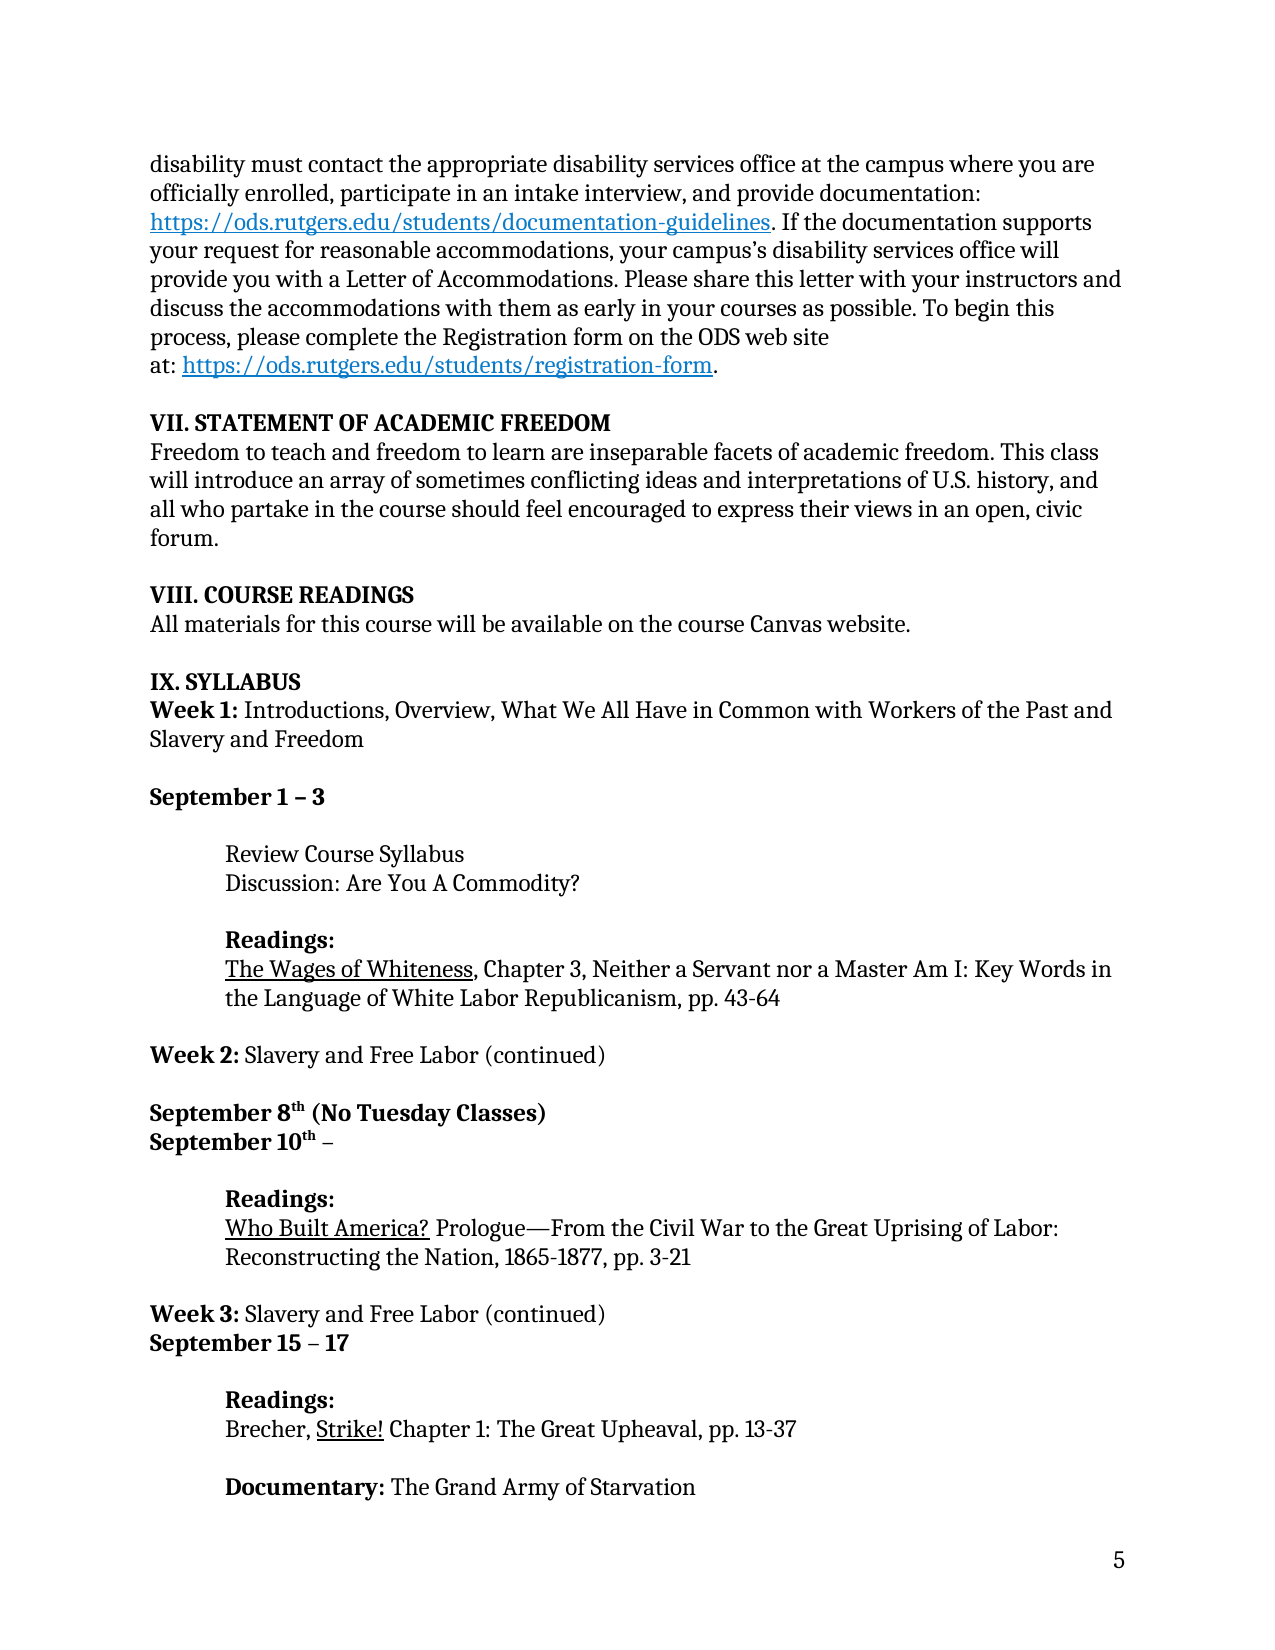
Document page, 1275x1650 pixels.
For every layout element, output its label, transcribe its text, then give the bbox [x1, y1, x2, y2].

text Week 1: Introductions, Overview, What We All Have in Common with Workers of the Past and Slavery and Freedom [150, 696, 1125, 754]
text Brecher, Strike! Chapter 1: The Great Upheaval, pp. 13-37 [225, 1415, 1125, 1444]
text Readings: [150, 1185, 1125, 1214]
text VIII. COURSE READINGS [150, 581, 1125, 610]
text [150, 150, 1125, 207]
text September 8th (No Tuesday Classes) [150, 1099, 1125, 1127]
text Review Course Syllabus [225, 840, 1125, 869]
text September 1 – 3 [150, 782, 1125, 811]
text Freedom to teach and freedom to learn are inseparable facets of academic freedom. This class will introduce an array of sometimes conflicting ideas and interpretations of U.S. history, and all who partake in the course should feel encouraged to express their views in an open, civic forum. [150, 437, 1125, 552]
text Discussion: Are You A Commodity? [225, 869, 1125, 897]
text September 15 – 17 [150, 1329, 1125, 1357]
text Who Built America? Prologue—From the Civil War to the Great Uprising of Labor: Reconstructing the Nation, 1865-1877, pp. 3-21 [225, 1214, 1125, 1271]
text Week 2: Slavery and Free Labor (continued) [150, 1041, 1125, 1070]
text Week 3: Slavery and Free Labor (continued) [150, 1300, 1125, 1329]
text Readings: [150, 1386, 1125, 1415]
text IX. SYLLABUS [150, 667, 1125, 696]
text https://ods.rutgers.edu/students/documentation-guidelines. If the documentation supports your request for reasonable accommodations, your campus’s disability services office will provide you with a Letter of Accommodations. Please share this letter with your instructors and discuss the accommodations with them as early in your courses as possible. To begin this process, please complete the Registration form on the ODS web site at: https://ods.rutgers.edu/students/registration-form. [150, 207, 1125, 380]
text The Wages of Whiteness, Chapter 3, Neither a Servant nor a Master Am I: Key Words in the Language of White Labor Republicanism, pp. 43-64 [225, 955, 1125, 1012]
text September 10th – [150, 1127, 1125, 1156]
text Readings: [225, 926, 1125, 955]
text Documentary: The Grand Army of Starvation [225, 1472, 1125, 1501]
text All materials for this course will be available on the course Canvas website. [150, 610, 1125, 639]
text VII. STATEMENT OF ACADEMIC FREEDOM [150, 409, 1125, 437]
